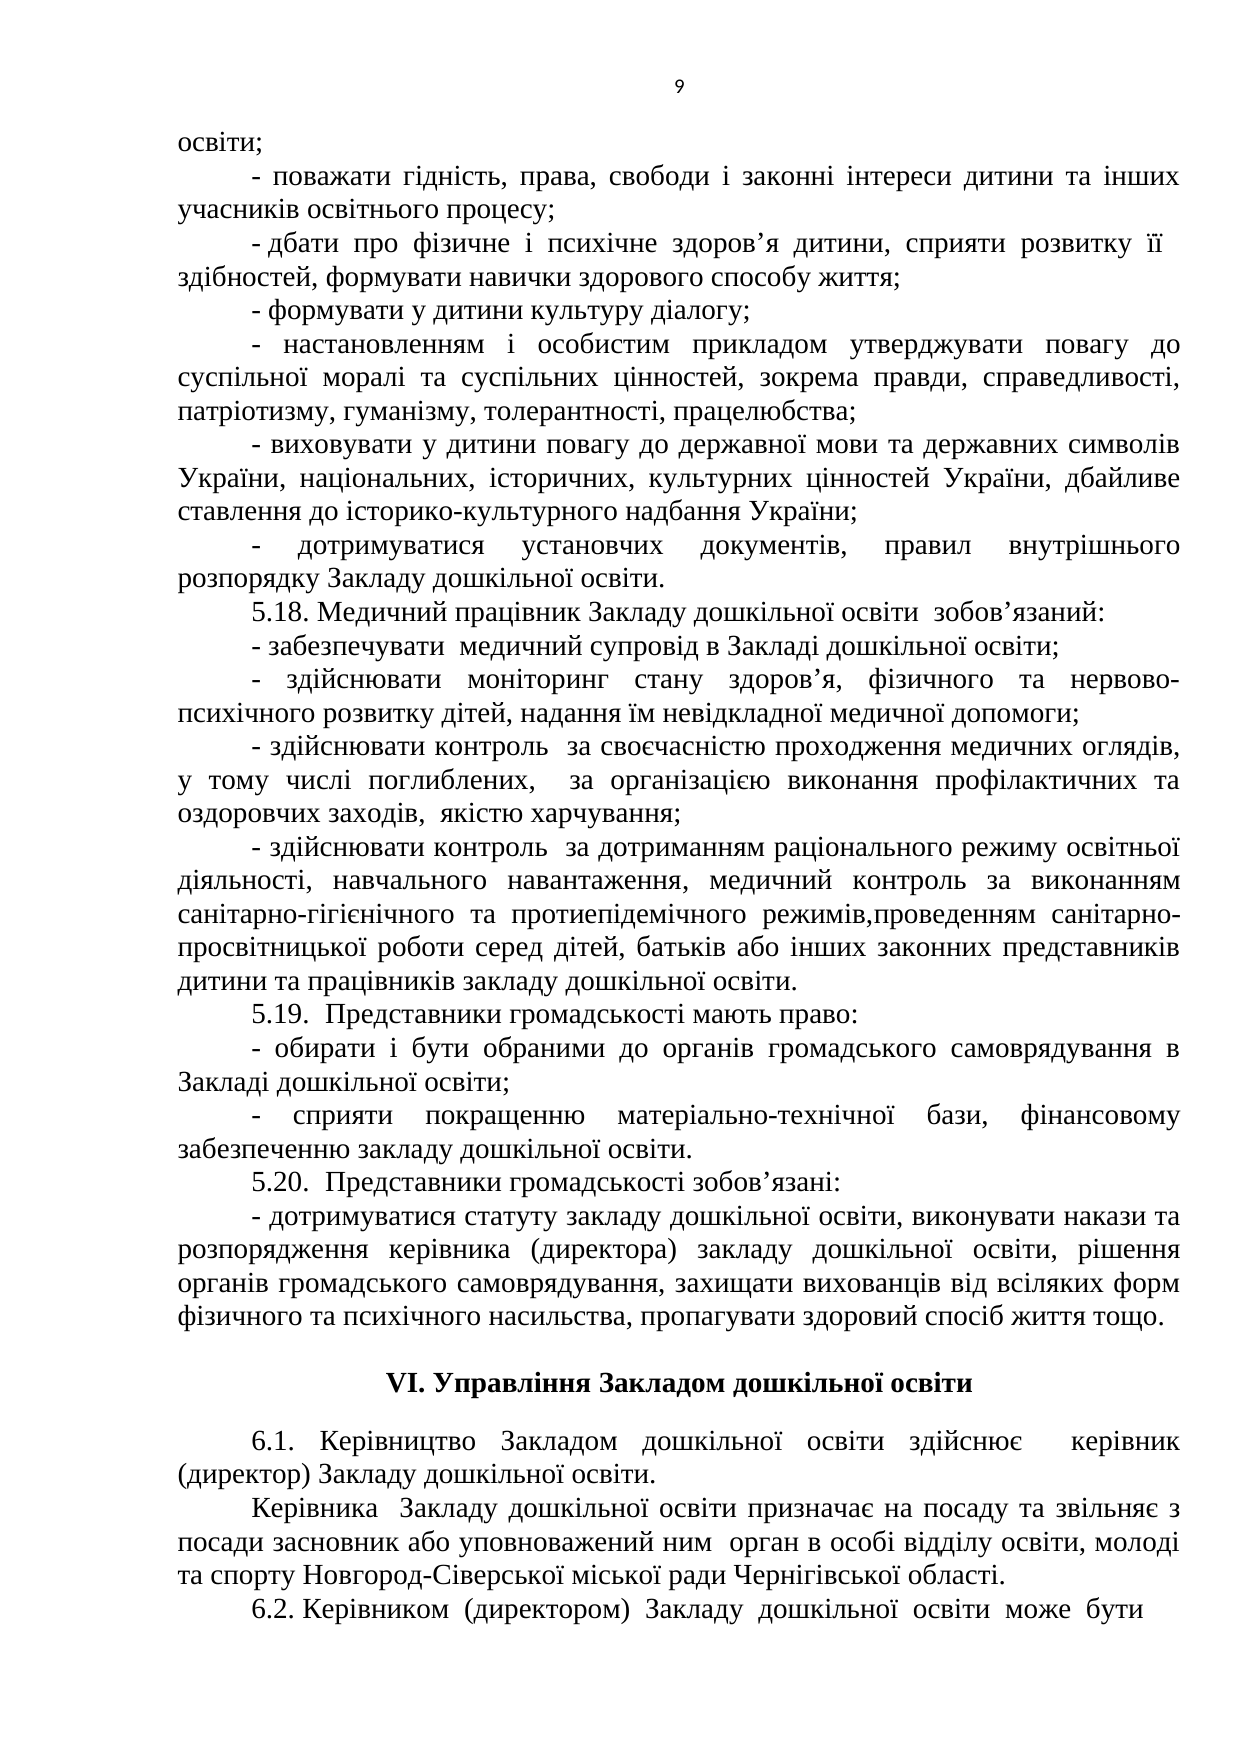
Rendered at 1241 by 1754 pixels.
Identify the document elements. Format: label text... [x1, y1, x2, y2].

text 6.1. Керівництво Закладом дошкільної освіти здійснює керівник (директор) Закладу дошкільної освіти. [177, 1423, 1181, 1490]
text - обирати і бути обраними до органів громадського самоврядування в Закладі дошкільної освіти; [177, 1030, 1181, 1097]
text - сприяти покращенню матеріально-технічної бази, фінансовому забезпеченню закладу дошкільної освіти. [177, 1097, 1181, 1164]
text - дотримуватися установчих документів, правил внутрішнього розпорядку Закладу дошкільної освіти. [177, 527, 1181, 594]
text - дотримуватися статуту закладу дошкільної освіти, виконувати накази та розпорядження керівника (директора) закладу дошкільної освіти, рішення органів громадського самоврядування, захищати вихованців від всіляких форм фізичного та психічного насильства, пропагувати здоровий спосіб життя тощо. [177, 1198, 1181, 1332]
text Керівника Закладу дошкільної освіти призначає на посаду та звільняє з посади засновник або уповноважений ним орган в особі відділу освіти, молоді та спорту Новгород-Сіверської міської ради Чернігівської області. [177, 1490, 1181, 1591]
text 5.20. Представники громадськості зобов’язані: [177, 1164, 1181, 1198]
text 6.2. Керівником (директором) Закладу дошкільної освіти може бути [177, 1591, 1181, 1624]
text - формувати у дитини культуру діалогу; [177, 292, 1181, 326]
text VI. Управління Закладом дошкільної освіти [177, 1366, 1181, 1399]
text освіти; [177, 124, 1181, 158]
text - виховувати у дитини повагу до державної мови та державних символів України, національних, історичних, культурних цінностей України, дбайливе ставлення до історико-культурного надбання України; [177, 426, 1181, 527]
text - здійснювати контроль за дотриманням раціонального режиму освітньої діяльності, навчального навантаження, медичний контроль за виконанням санітарно-гігієнічного та протиепідемічного режимів,проведенням санітарно-просвітницької роботи серед дітей, батьків або інших законних представників дитини та працівників закладу дошкільної освіти. [177, 829, 1181, 997]
text - поважати гідність, права, свободи і законні інтереси дитини та інших учасників освітнього процесу; [177, 158, 1181, 225]
text здібностей, формувати навички здорового способу життя; [177, 259, 1181, 292]
text - здійснювати контроль за своєчасністю проходження медичних оглядів, у тому числі поглиблених, за організацією виконання профілактичних та оздоровчих заходів, якістю харчування; [177, 728, 1181, 829]
text - настановленням і особистим прикладом утверджувати повагу до суспільної моралі та суспільних цінностей, зокрема правди, справедливості, патріотизму, гуманізму, толерантності, працелюбства; [177, 326, 1181, 426]
text 5.18. Медичний працівник Закладу дошкільної освіти зобов’язаний: [177, 594, 1181, 628]
text - забезпечувати медичний супровід в Закладі дошкільної освіти; [177, 628, 1181, 661]
text - дбати про фізичне і психічне здоров’я дитини, сприяти розвитку її [177, 225, 1181, 259]
text 5.19. Представники громадськості мають право: [177, 997, 1181, 1030]
text - здійснювати моніторинг стану здоров’я, фізичного та нервово-психічного розвитку дітей, надання їм невідкладної медичної допомоги; [177, 661, 1181, 728]
